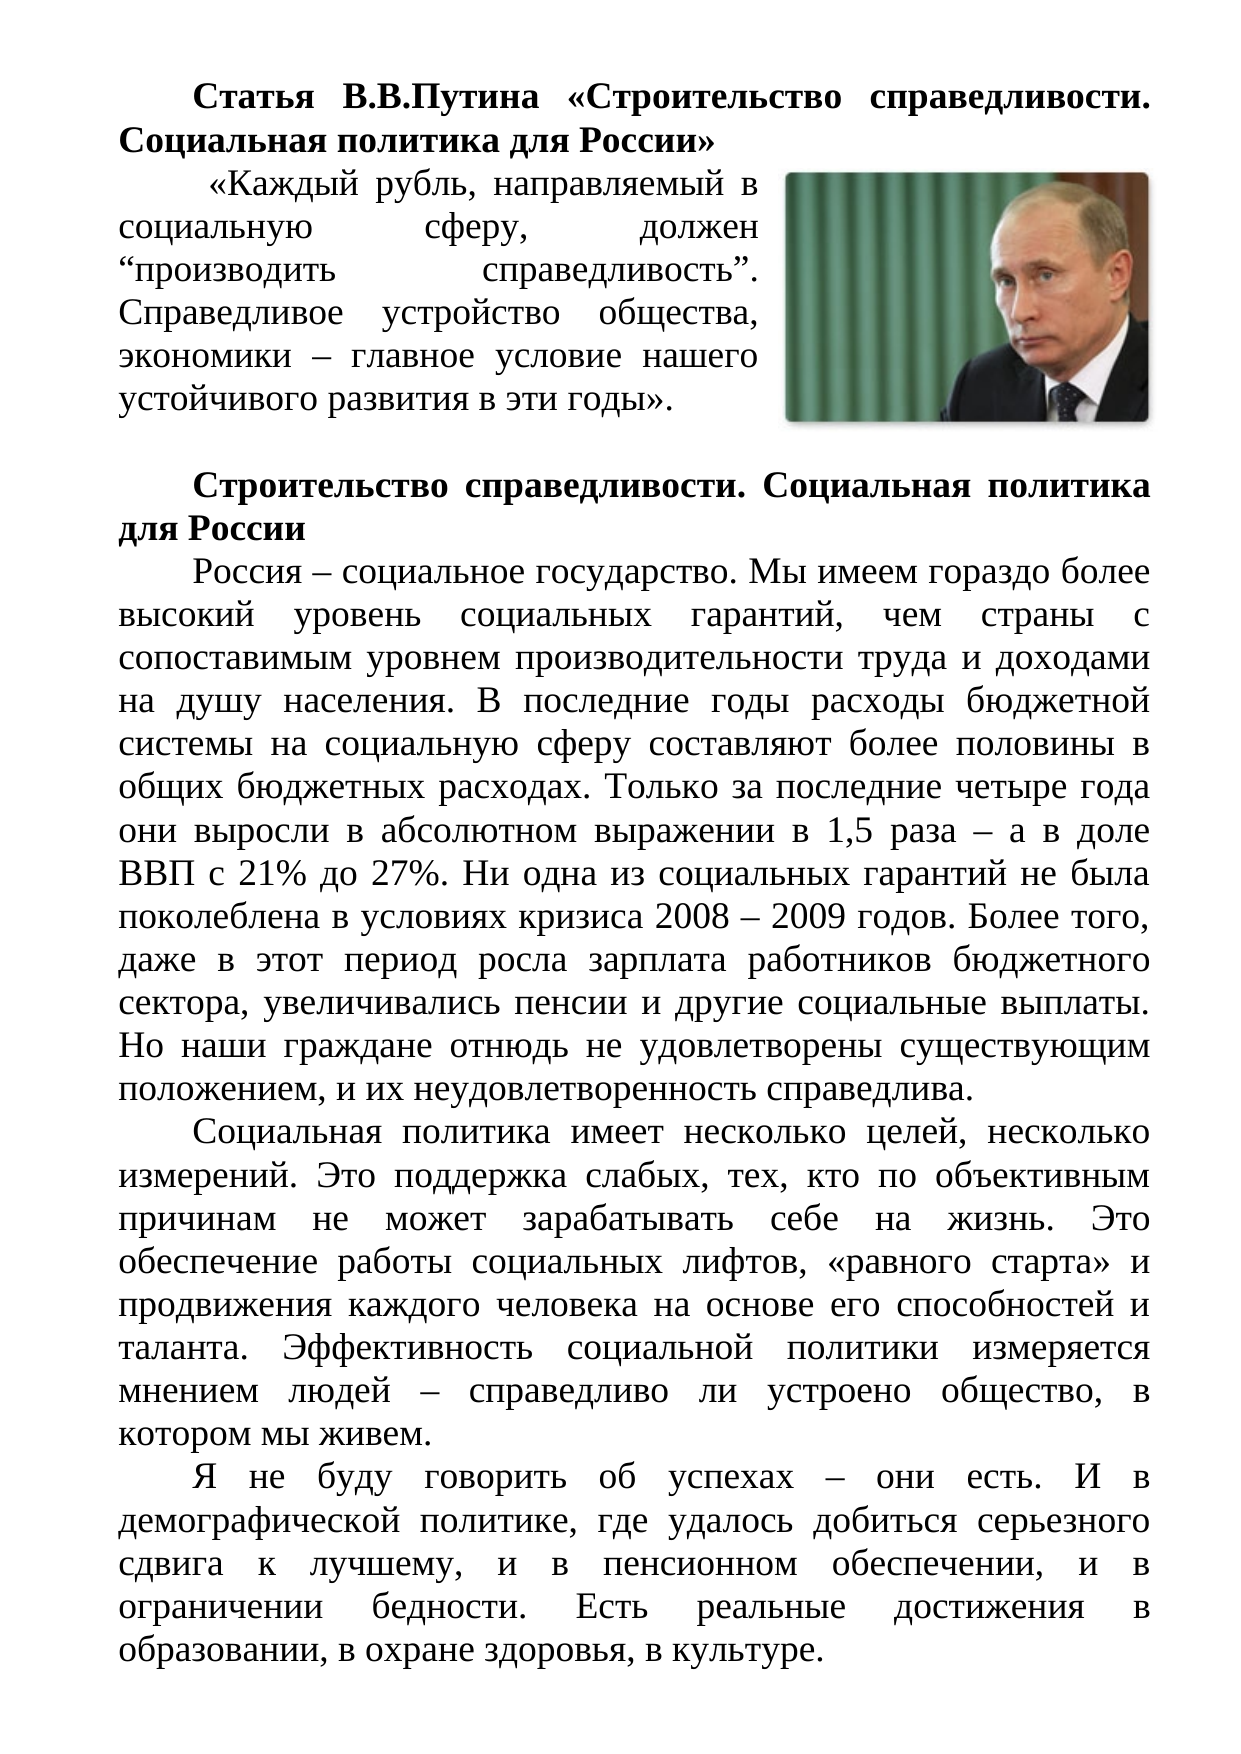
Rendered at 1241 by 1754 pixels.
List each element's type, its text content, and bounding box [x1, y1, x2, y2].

picture [778, 168, 1158, 433]
text Социальная политика имеет несколько целей, несколько измерений. Это поддержка слабых, тех, кто по объективным причинам не может зарабатывать себе на жизнь. Это обеспечение работы социальных лифтов, «равного старта» и продвижения каждого человека на основе его способностей и таланта. Эффективность социальной политики измеряется мнением людей – справедливо ли устроено общество, в котором мы живем. [118, 1109, 1152, 1454]
text Я не буду говорить об успехах – они есть. И в демографической политике, где удалось добиться серьезного сдвига к лучшему, и в пенсионном обеспечении, и в ограничении бедности. Есть реальные достижения в образовании, в охране здоровья, в культуре. [118, 1454, 1152, 1669]
text Строительство справедливости. Социальная политика для России [118, 462, 1152, 548]
text Россия – социальное государство. Мы имеем гораздо более высокий уровень социальных гарантий, чем страны с сопоставимым уровнем производительности труда и доходами на душу населения. В последние годы расходы бюджетной системы на социальную сферу составляют более половины в общих бюджетных расходах. Только за последние четыре года они выросли в абсолютном выражении в 1,5 раза – а в доле ВВП с 21% до 27%. Ни одна из социальных гарантий не была поколеблена в условиях кризиса 2008 – 2009 годов. Более того, даже в этот период росла зарплата работников бюджетного сектора, увеличивались пенсии и другие социальные выплаты. Но наши граждане отнюдь не удовлетворены существующим положением, и их неудовлетворенность справедлива. [118, 548, 1152, 1109]
text Статья В.В.Путина «Строительство справедливости. Социальная политика для России» [118, 74, 1152, 160]
